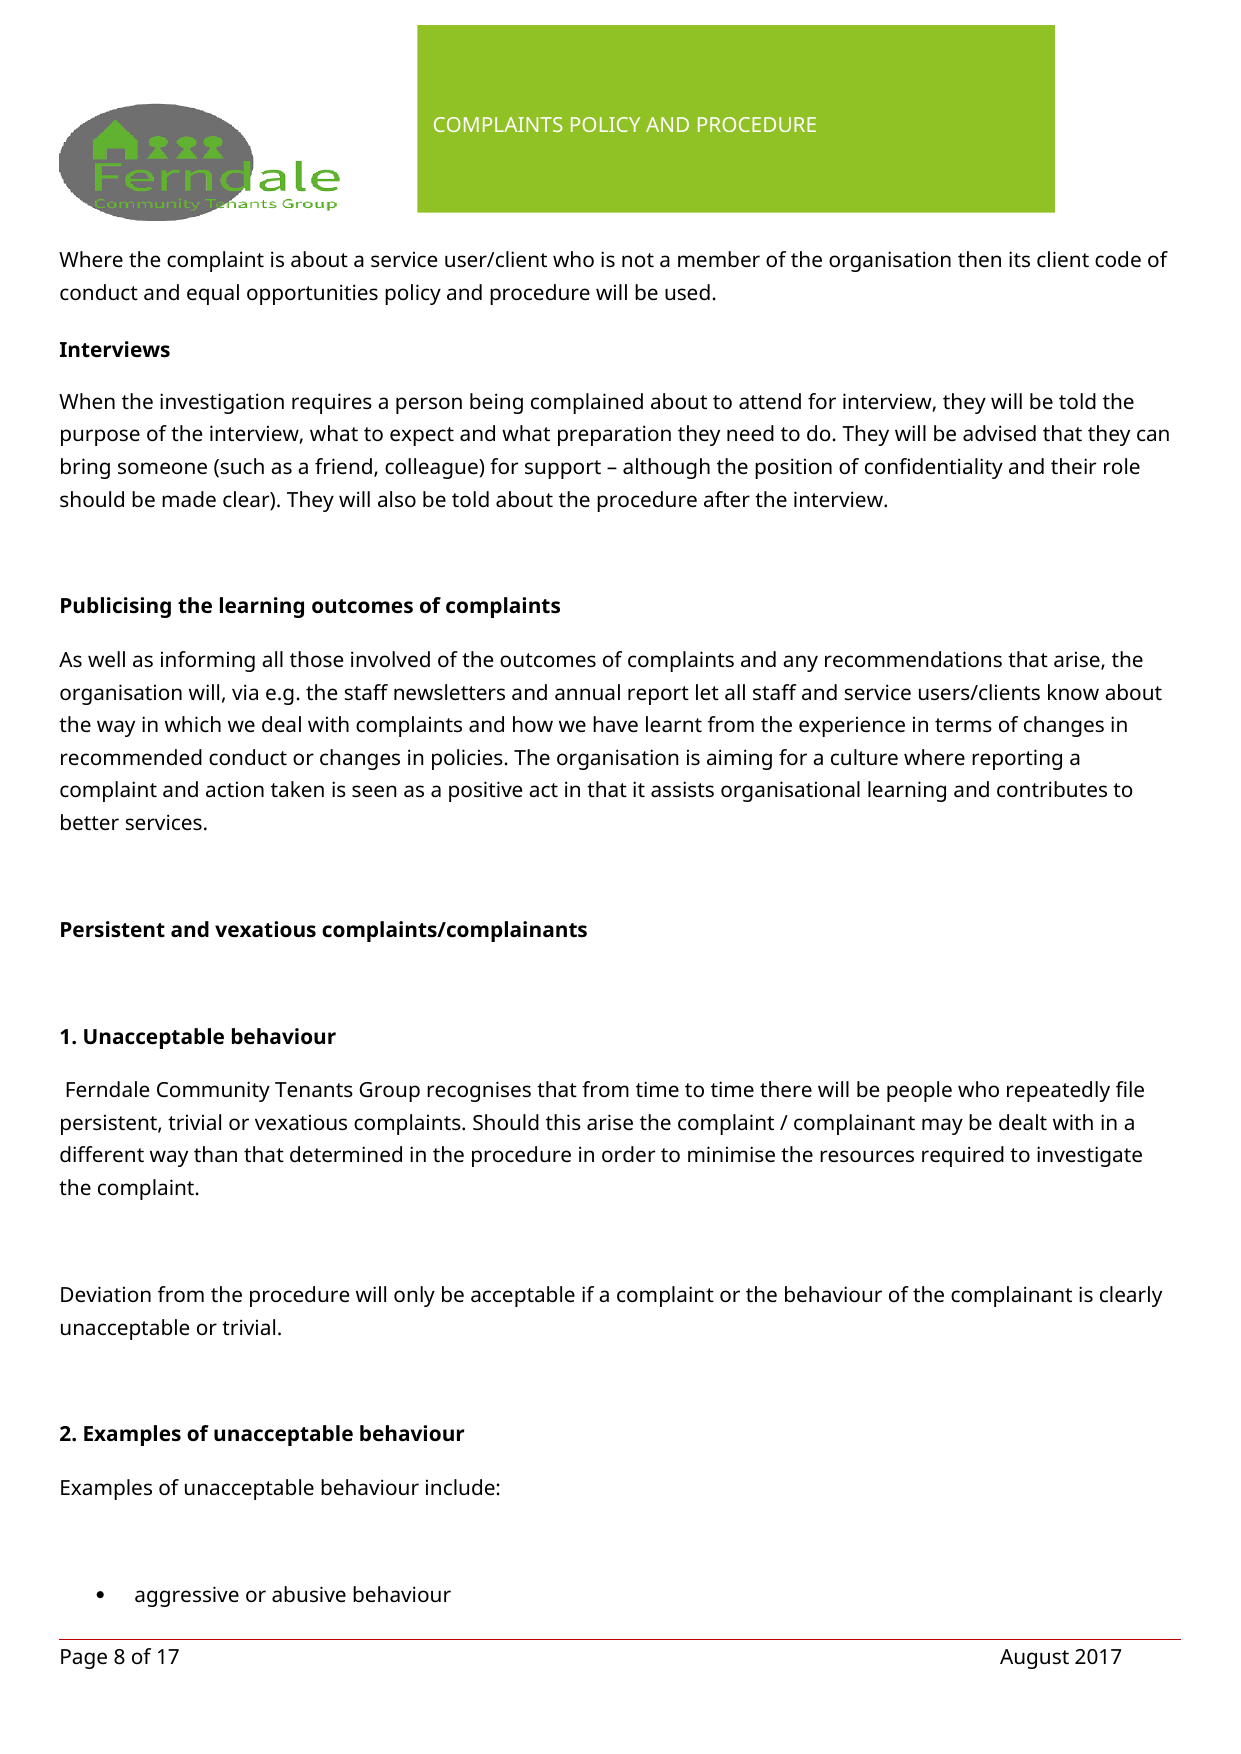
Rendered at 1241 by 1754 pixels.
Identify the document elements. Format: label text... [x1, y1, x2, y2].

text When the investigation requires a person being complained about to attend for interview, they will be told the purpose of the interview, what to expect and what preparation they need to do. They will be advised that they can bring someone (such as a friend, colleague) for support – although the position of confidentiality and their role should be made clear). They will also be told about the procedure after the interview. [59, 387, 1181, 513]
text Examples of unacceptable behaviour include: [59, 1473, 1181, 1501]
text Ferndale Community Tenants Group recognises that from time to time there will be people who repeatedly file persistent, trivial or vexatious complaints. Should this arise the complaint / complainant may be dealt with in a different way than that determined in the procedure in order to minimise the resources required to investigate the complaint. [59, 1075, 1181, 1202]
text 1. Unacceptable behaviour [59, 1022, 1181, 1050]
text Interviews [59, 334, 1181, 363]
text Where the complaint is about a service user/client who is not a member of the organisation then its client code of conduct and equal opportunities policy and procedure will be used. [59, 245, 1181, 306]
picture [59, 84, 341, 221]
list aggressive or abusive behaviour [97, 1580, 1181, 1608]
text Persistent and vexatious complaints/complainants [59, 915, 1181, 943]
text As well as informing all those involved of the outcomes of complaints and any recommendations that arise, the organisation will, via e.g. the staff newsletters and annual report let all staff and service users/clients know about the way in which we deal with complaints and how we have learnt from the experience in terms of changes in recommended conduct or changes in policies. The organisation is aiming for a culture where reporting a complaint and action taken is seen as a positive act in that it assists organisational learning and contributes to better services. [59, 645, 1181, 837]
text Publicising the learning outcomes of complaints [59, 592, 1181, 620]
text 2. Examples of unacceptable behaviour [59, 1419, 1181, 1448]
text Deviation from the procedure will only be acceptable if a complaint or the behaviour of the complainant is clearly unacceptable or trivial. [59, 1280, 1181, 1341]
